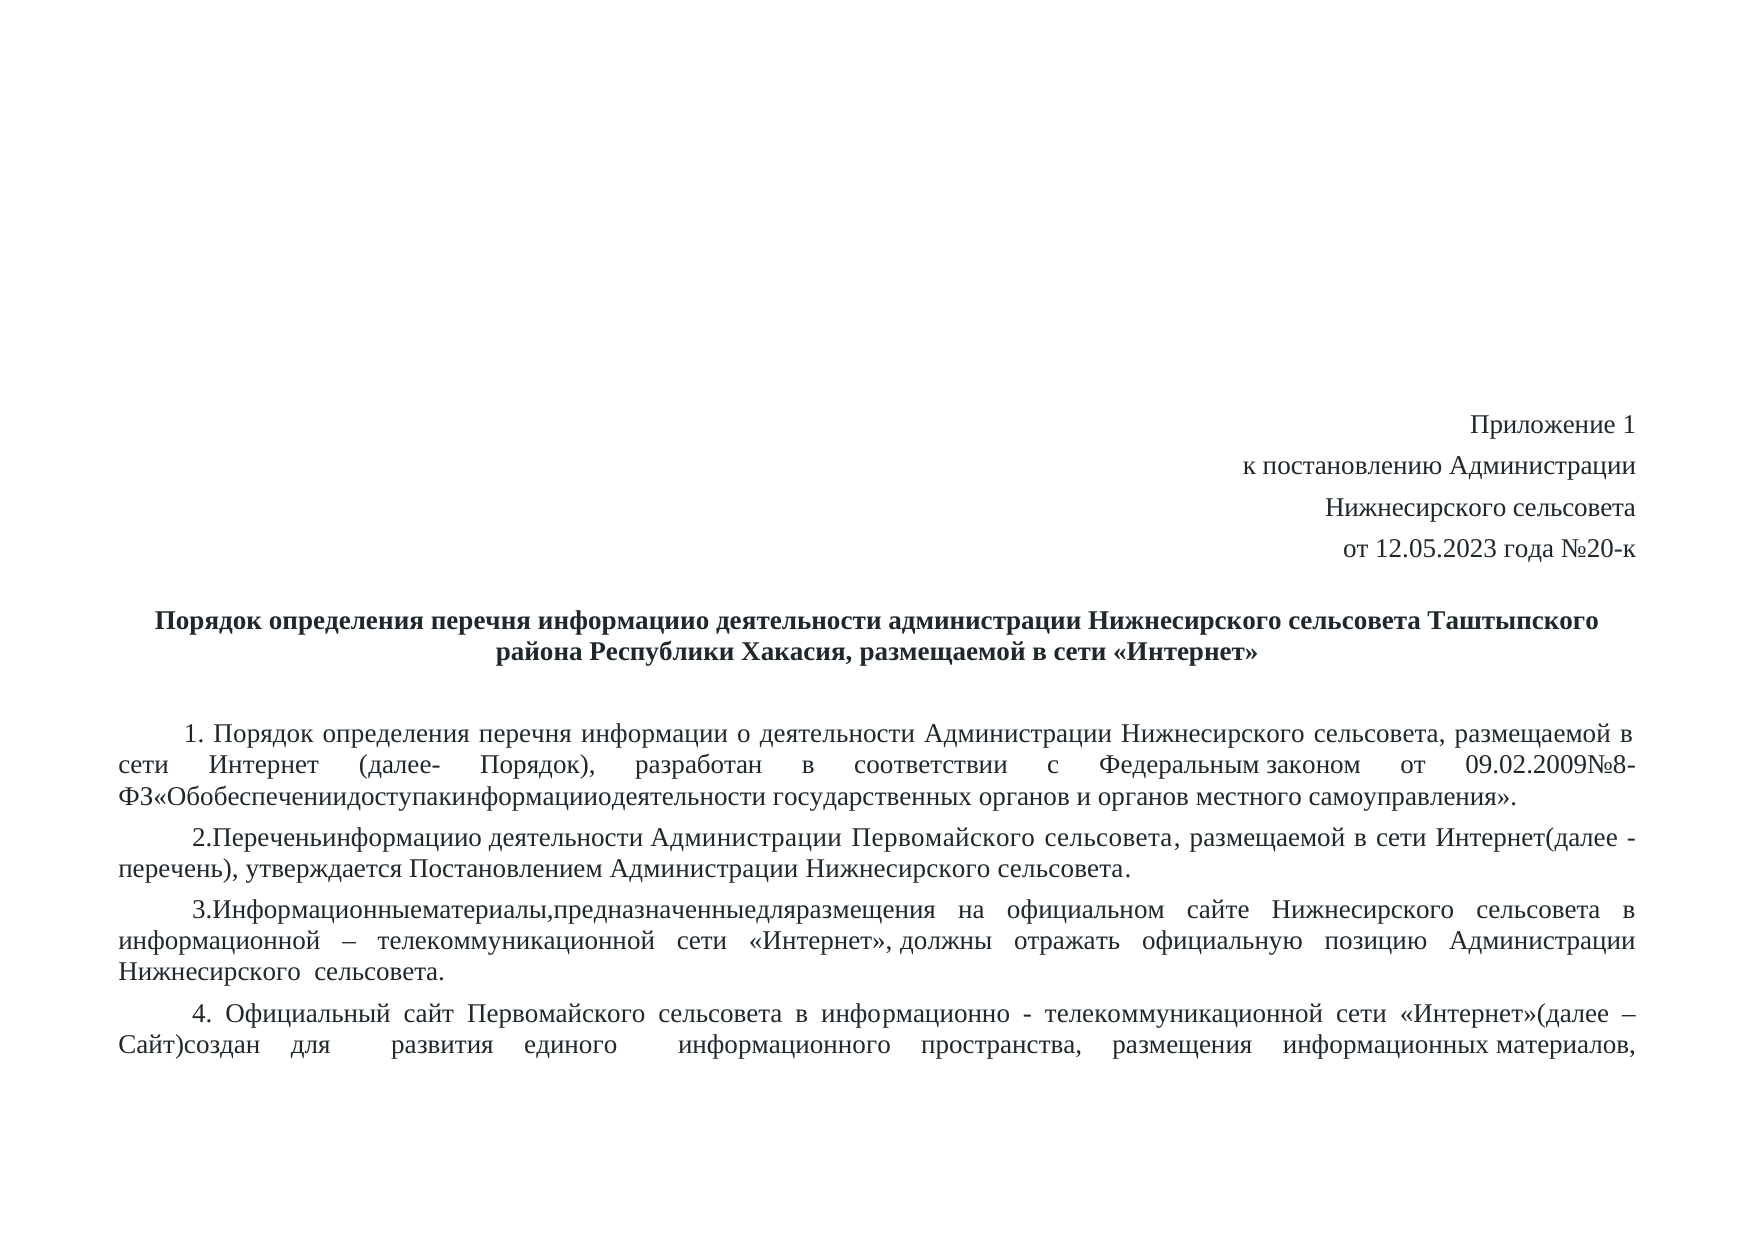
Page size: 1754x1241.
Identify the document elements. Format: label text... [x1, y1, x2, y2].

text к постановлению Администрации [650, 449, 1636, 481]
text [118, 997, 1636, 1059]
text 3.Информационныематериалы,предназначенныедляразмещения на официальном сайте Нижнесирского сельсовета в информационной – телекоммуникационной сети «Интернет», должны отражать официальную позицию Администрации Нижнесирского сельсовета. [118, 893, 1636, 987]
text 1. Порядок определения перечня информации о деятельности Администрации Нижнесирского сельсовета, размещаемой в сети Интернет (далее- Порядок), разработан в соответствии с Федеральным законом от 09.02.2009№8-ФЗ«Обобеспечениидоступакинформацииодеятельности государственных органов и органов местного самоуправления». [118, 717, 1636, 811]
text Приложение 1 [650, 408, 1636, 439]
text Нижнесирского сельсовета [650, 491, 1636, 522]
text Порядок определения перечня информациио деятельности администрации Нижнесирского сельсовета Таштыпского района Республики Хакасия, размещаемой в сети «Интернет» [118, 604, 1636, 666]
text 2.Переченьинформациио деятельности Администрации Первомайского сельсовета, размещаемой в сети Интернет(далее -перечень), утверждается Постановлением Администрации Нижнесирского сельсовета. [118, 821, 1636, 883]
text от 12.05.2023 года №20-к [650, 532, 1636, 563]
